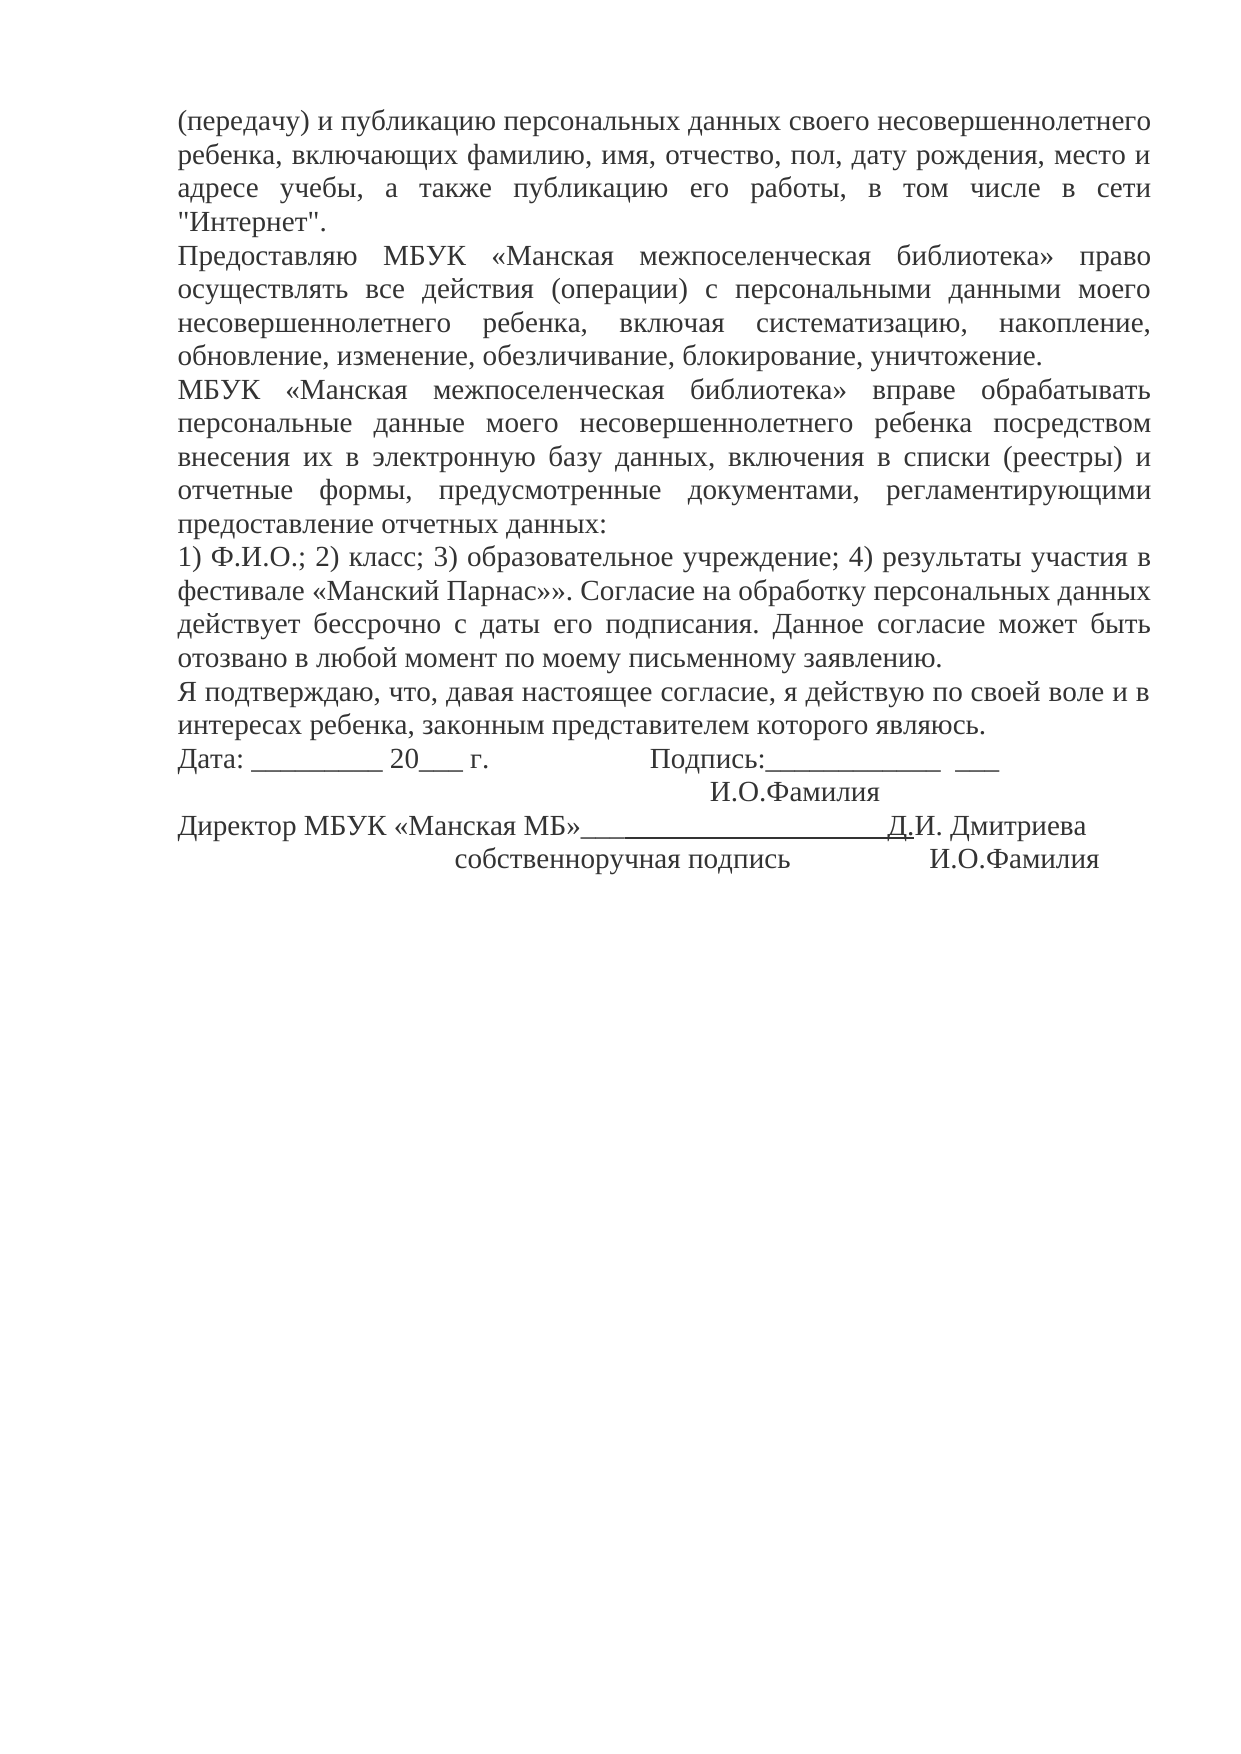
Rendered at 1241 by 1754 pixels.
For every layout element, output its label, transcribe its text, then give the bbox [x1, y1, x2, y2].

text МБУК «Манская межпоселенческая библиотека» вправе обрабатывать персональные данные моего несовершеннолетнего ребенка посредством внесения их в электронную базу данных, включения в списки (реестры) и отчетные формы, предусмотренные документами, регламентирующими предоставление отчетных данных: [177, 372, 1152, 539]
text 1) Ф.И.О.; 2) класс; 3) образовательное учреждение; 4) результаты участия в фестивале «Манский Парнас»». Согласие на обработку персональных данных действует бессрочно с даты его подписания. Данное согласие может быть отозвано в любой момент по моему письменному заявлению. [177, 539, 1152, 674]
text Директор МБУК «Манская МБ»___ Д.И. Дмитриева [177, 808, 1152, 841]
text Предоставляю МБУК «Манская межпоселенческая библиотека» право осуществлять все действия (операции) с персональными данными моего несовершеннолетнего ребенка, включая систематизацию, накопление, обновление, изменение, обезличивание, блокирование, уничтожение. [177, 238, 1152, 372]
text Я подтверждаю, что, давая настоящее согласие, я действую по своей воле и в интересах ребенка, законным представителем которого являюсь. [177, 674, 1152, 741]
text Дата: _________ 20___ г. Подпись:____________ ___ [177, 741, 1152, 774]
text И.О.Фамилия [177, 774, 1152, 808]
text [177, 103, 1152, 238]
text собственноручная подпись И.О.Фамилия [177, 841, 1152, 875]
